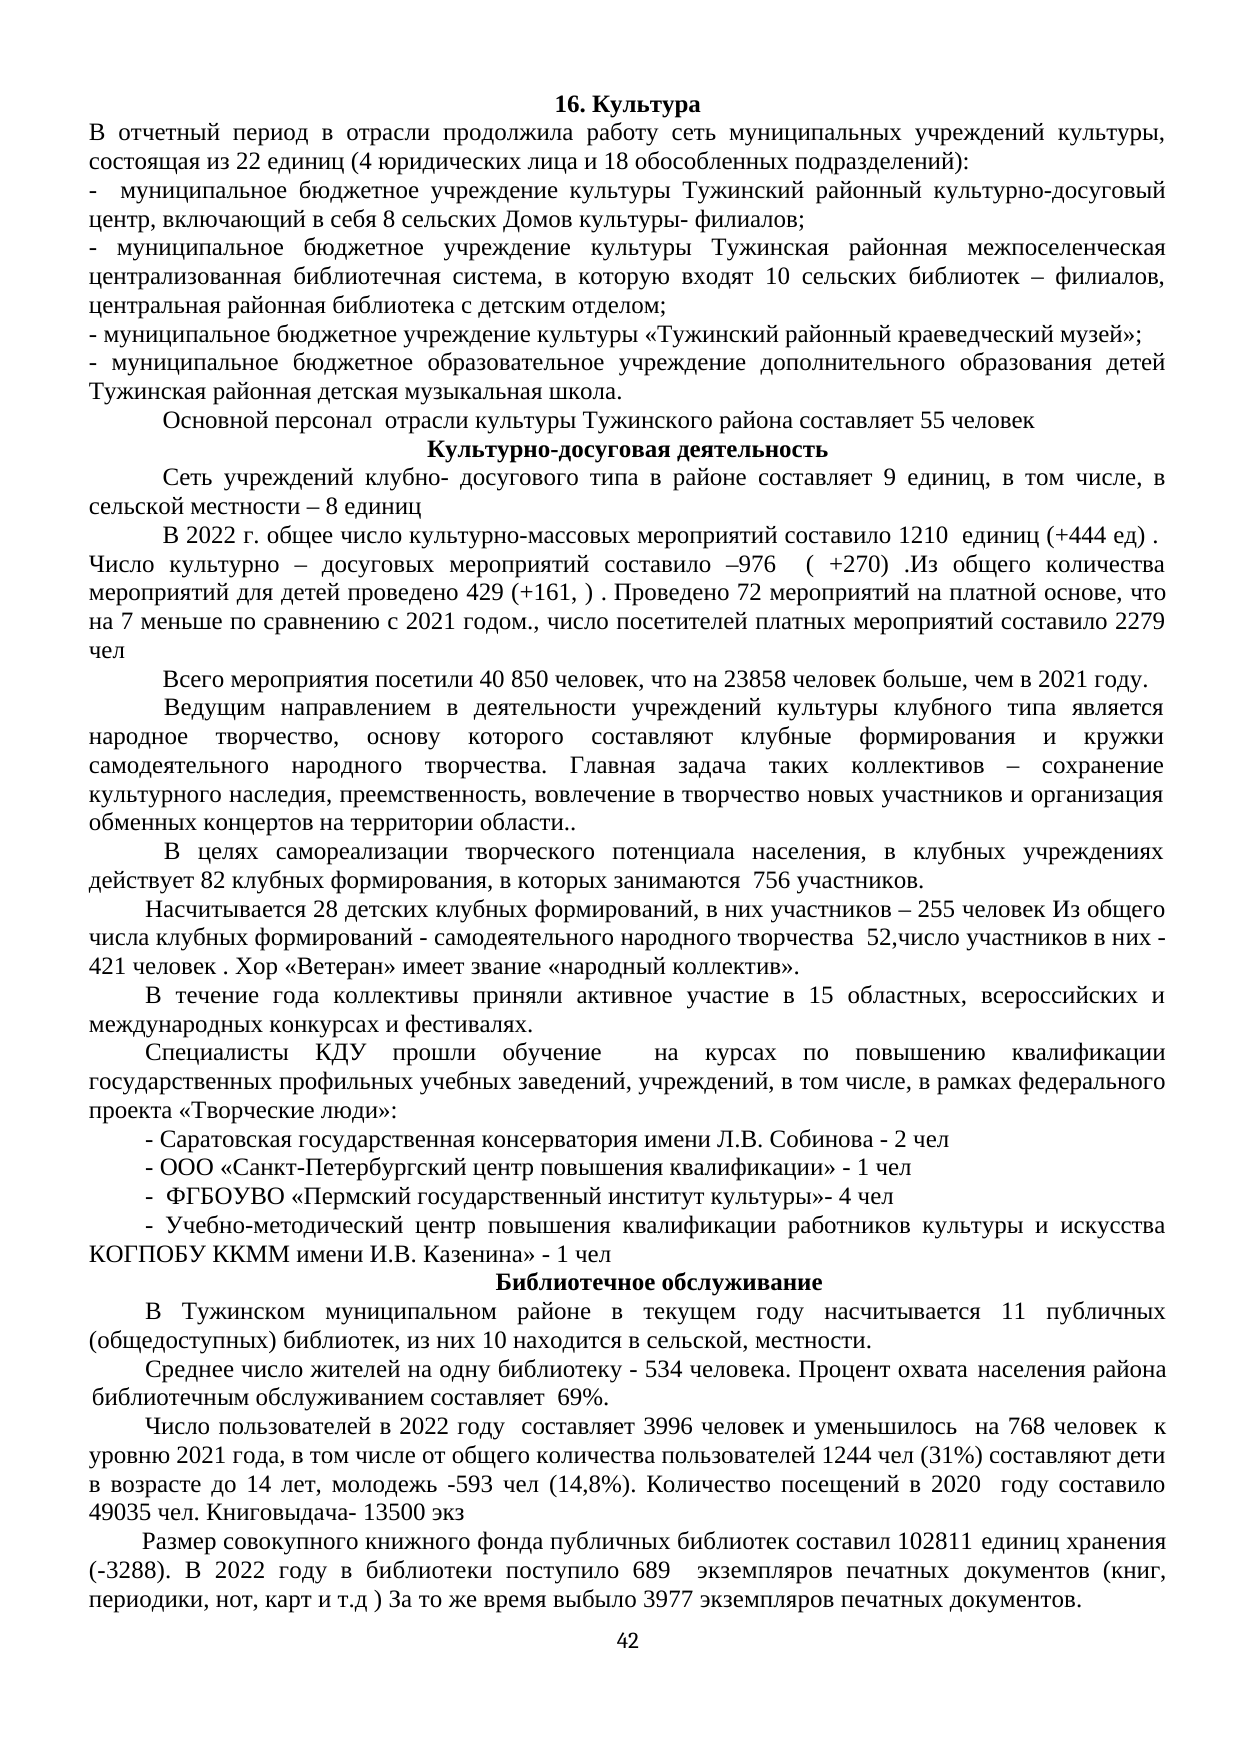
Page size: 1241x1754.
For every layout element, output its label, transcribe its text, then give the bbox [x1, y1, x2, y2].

text Сеть учреждений клубно- досугового типа в районе составляет 9 единиц, в том числе, в сельской местности – 8 единиц [89, 462, 1167, 520]
text Насчитывается 28 детских клубных формирований, в них участников – 255 человек Из общего числа клубных формирований - самодеятельного народного творчества 52,число участников в них - 421 человек . Хор «Ветеран» имеет звание «народный коллектив». [89, 894, 1167, 980]
text В целях самореализации творческого потенциала населения, в клубных учреждениях действует 82 клубных формирования, в которых занимаются 756 участников. [89, 836, 1164, 894]
text Среднее число жителей на одну библиотеку - 534 человека. Процент охвата населения района библиотечным обслуживанием составляет 69%. [92, 1354, 1167, 1411]
text Основной персонал отрасли культуры Тужинского района составляет 55 человек [89, 405, 1167, 434]
text В Тужинском муниципальном районе в текущем году насчитывается 11 публичных (общедоступных) библиотек, из них 10 находится в сельской, местности. [89, 1296, 1167, 1354]
text - ФГБОУВО «Пермский государственный институт культуры»- 4 чел [89, 1181, 1167, 1210]
text Всего мероприятия посетили 40 850 человек, что на 23858 человек больше, чем в 2021 году. [89, 664, 1167, 692]
text Культурно-досуговая деятельность [89, 434, 1167, 462]
text - Саратовская государственная консерватория имени Л.В. Собинова - 2 чел [89, 1124, 1167, 1152]
list Число пользователей в 2022 году составляет 3996 человек и уменьшилось на 768 человек к уровню 2021 года, в том числе от общего количества пользователей 1244 чел (31%) составляют дети в возрасте до 14 лет, молодежь -593 чел (14,8%). Количество посещений в 2020 году составило 49035 чел. Книговыдача- 13500 экз [89, 1411, 1167, 1526]
text - муниципальное бюджетное образовательное учреждение дополнительного образования детей Тужинская районная детская музыкальная школа. [89, 347, 1167, 405]
text В отчетный период в отрасли продолжила работу сеть муниципальных учреждений культуры, состоящая из 22 единиц (4 юридических лица и 18 обособленных подразделений): [89, 117, 1167, 175]
text - муниципальное бюджетное учреждение культуры Тужинская районная межпоселенческая централизованная библиотечная система, в которую входят 10 сельских библиотек – филиалов, центральная районная библиотека с детским отделом; [89, 232, 1167, 319]
text - ООО «Санкт-Петербургский центр повышения квалификации» - 1 чел [89, 1152, 1167, 1181]
text 16. Культура [89, 89, 1167, 117]
text - муниципальное бюджетное учреждение культуры Тужинский районный культурно-досуговый центр, включающий в себя 8 сельских Домов культуры- филиалов; [89, 175, 1167, 232]
text В течение года коллективы приняли активное участие в 15 областных, всероссийских и международных конкурсах и фестивалях. [89, 980, 1167, 1037]
text - Учебно-методический центр повышения квалификации работников культуры и искусства КОГПОБУ ККММ имени И.В. Казенина» - 1 чел [89, 1210, 1167, 1267]
text Ведущим направлением в деятельности учреждений культуры клубного типа является народное творчество, основу которого составляют клубные формирования и кружки самодеятельного народного творчества. Главная задача таких коллективов – сохранение культурного наследия, преемственность, вовлечение в творчество новых участников и организация обменных концертов на территории области.. [89, 692, 1164, 836]
text - муниципальное бюджетное учреждение культуры «Тужинский районный краеведческий музей»; [89, 319, 1167, 347]
text Специалисты КДУ прошли обучение на курсах по повышению квалификации государственных профильных учебных заведений, учреждений, в том числе, в рамках федерального проекта «Творческие люди»: [89, 1037, 1167, 1124]
text В . общее число культурно-массовых мероприятий составило 1210 единиц (+444 ед) . Число культурно – досуговых мероприятий составило –976 ( +270) .Из общего количества мероприятий для детей проведено 429 (+161, ) . Проведено 72 мероприятий на платной основе, что на 7 меньше по сравнению с 2021 годом., число посетителей платных мероприятий составило 2279 чел [89, 520, 1167, 664]
text Размер совокупного книжного фонда публичных библиотек составил 102811 единиц хранения (-3288). В 2022 году в библиотеки поступило 689 экземпляров печатных документов (книг, периодики, нот, карт и т.д ) За то же время выбыло 3977 экземпляров печатных документов. [89, 1526, 1167, 1612]
text Библиотечное обслуживание [89, 1267, 1167, 1296]
